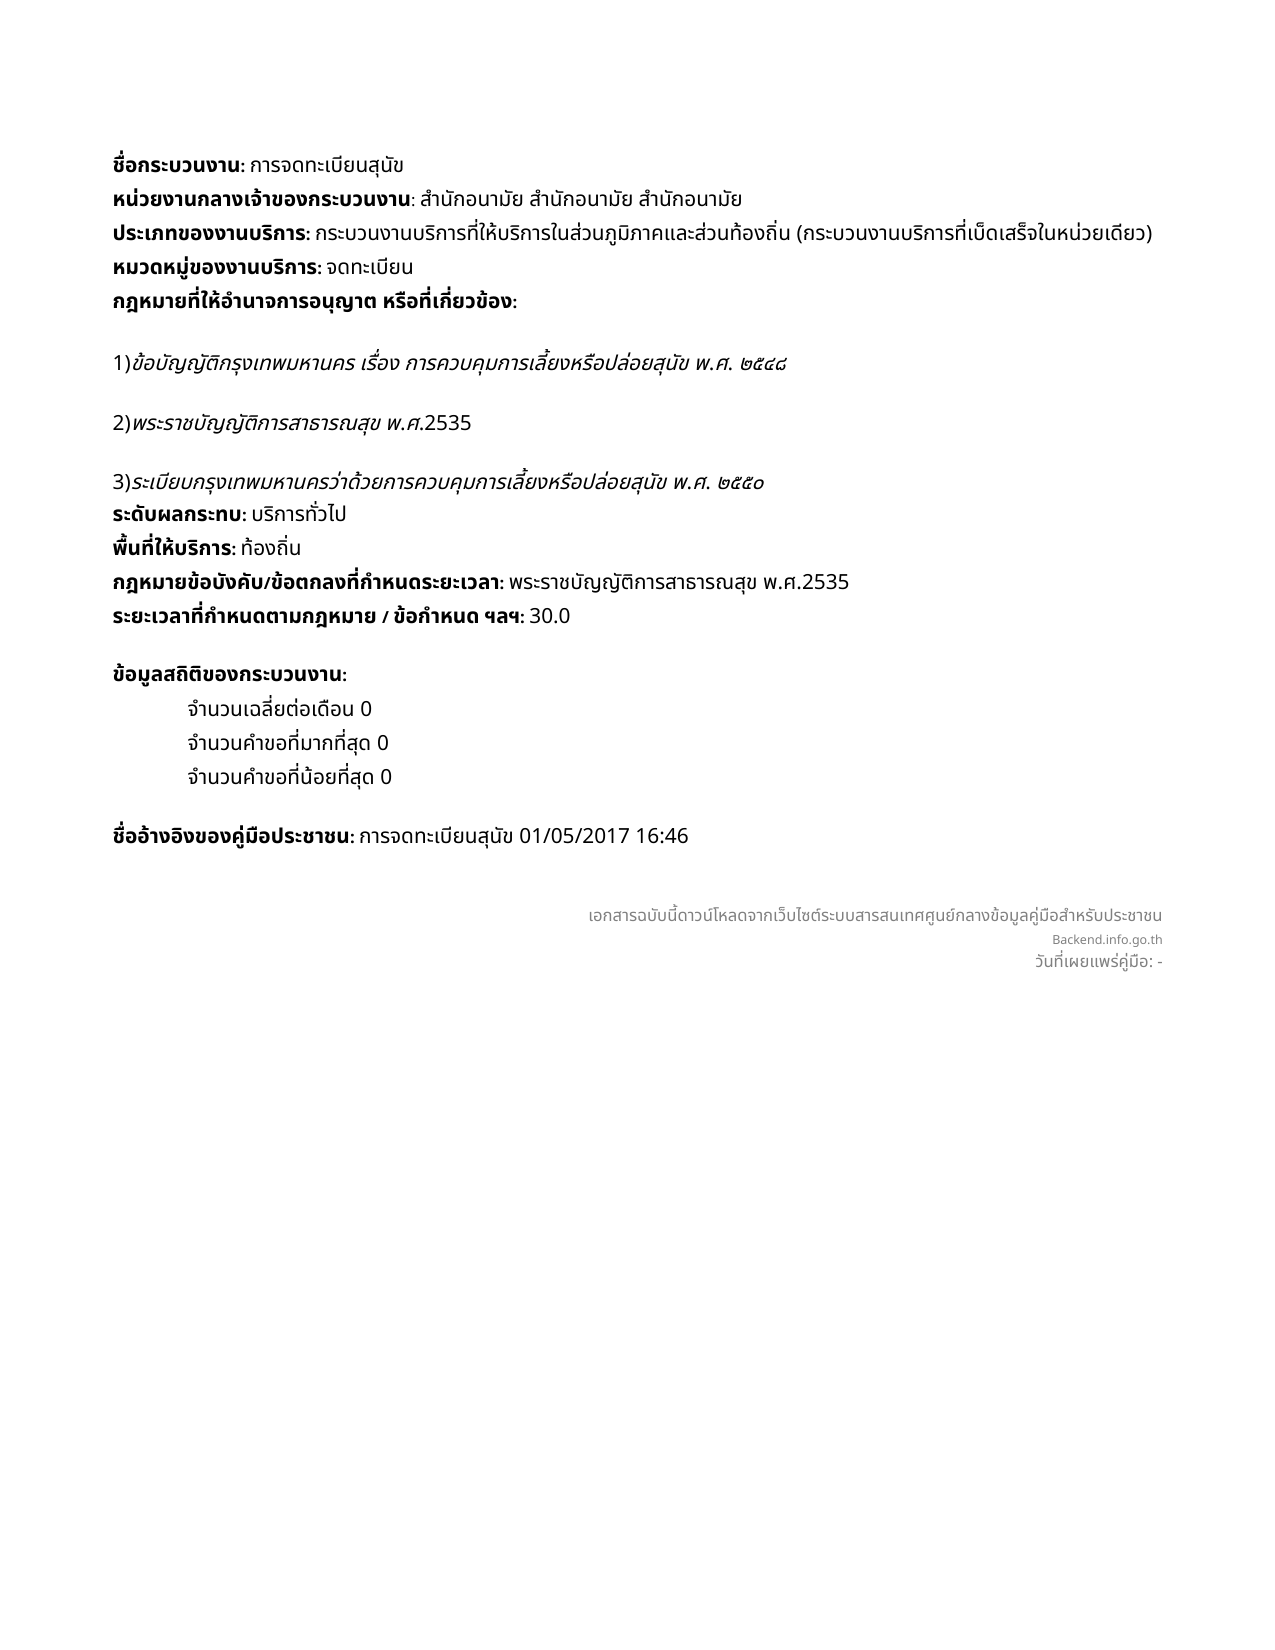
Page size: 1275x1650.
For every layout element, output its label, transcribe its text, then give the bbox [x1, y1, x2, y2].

text กฎหมายที่ให้อำนาจการอนุญาต หรือที่เกี่ยวข้อง: [112, 286, 1162, 317]
table_cell 3)ระเบียบกรุงเทพมหานครว่าด้วยการควบคุมการเลี้ยงหรือปล่อยสุนัข พ.ศ. ๒๕๕๐ [101, 439, 1150, 499]
text ชื่อกระบวนงาน: การจดทะเบียนสุนัข [112, 150, 1162, 181]
text หมวดหมู่ของงานบริการ: จดทะเบียน [112, 252, 1162, 283]
text ข้อมูลสถิติของกระบวนงาน: [112, 660, 1162, 691]
text พื้นที่ให้บริการ: ท้องถิ่น [112, 533, 1162, 564]
text เอกสารฉบับนี้ดาวน์โหลดจากเว็บไซต์ระบบสารสนเทศศูนย์กลางข้อมูลคู่มือสำหรับประชาชน [112, 904, 1162, 929]
text จำนวนคำขอที่น้อยที่สุด 0 [112, 762, 1162, 794]
table_header 1)ข้อบัญญัติกรุงเทพมหานคร เรื่อง การควบคุมการเลี้ยงหรือปล่อยสุนัข พ.ศ. ๒๕๔๘ [101, 320, 1150, 380]
text วันที่เผยแพร่คู่มือ: - [112, 949, 1162, 975]
text ประเภทของงานบริการ: กระบวนงานบริการที่ให้บริการในส่วนภูมิภาคและส่วนท้องถิ่น (กระบวนงานบริการที่เบ็ดเสร็จในหน่วยเดียว) [112, 218, 1162, 249]
text กฎหมายข้อบังคับ/ข้อตกลงที่กำหนดระยะเวลา: พระราชบัญญัติการสาธารณสุข พ.ศ.2535 ระยะเวลาที่กำหนดตามกฎหมาย / ข้อกำหนด ฯลฯ: 30.0 [112, 567, 1162, 633]
text หน่วยงานกลางเจ้าของกระบวนงาน: สำนักอนามัย สำนักอนามัย สำนักอนามัย [112, 184, 1162, 215]
text ชื่ออ้างอิงของคู่มือประชาชน: การจดทะเบียนสุนัข 01/05/2017 16:46 [112, 821, 1162, 852]
text จำนวนเฉลี่ยต่อเดือน 0 [112, 694, 1162, 725]
table_cell 2)พระราชบัญญัติการสาธารณสุข พ.ศ.2535 [101, 380, 1150, 439]
text Backend.info.go.th [112, 931, 1162, 948]
text ระดับผลกระทบ: บริการทั่วไป [112, 499, 1162, 531]
text จำนวนคำขอที่มากที่สุด 0 [112, 728, 1162, 759]
